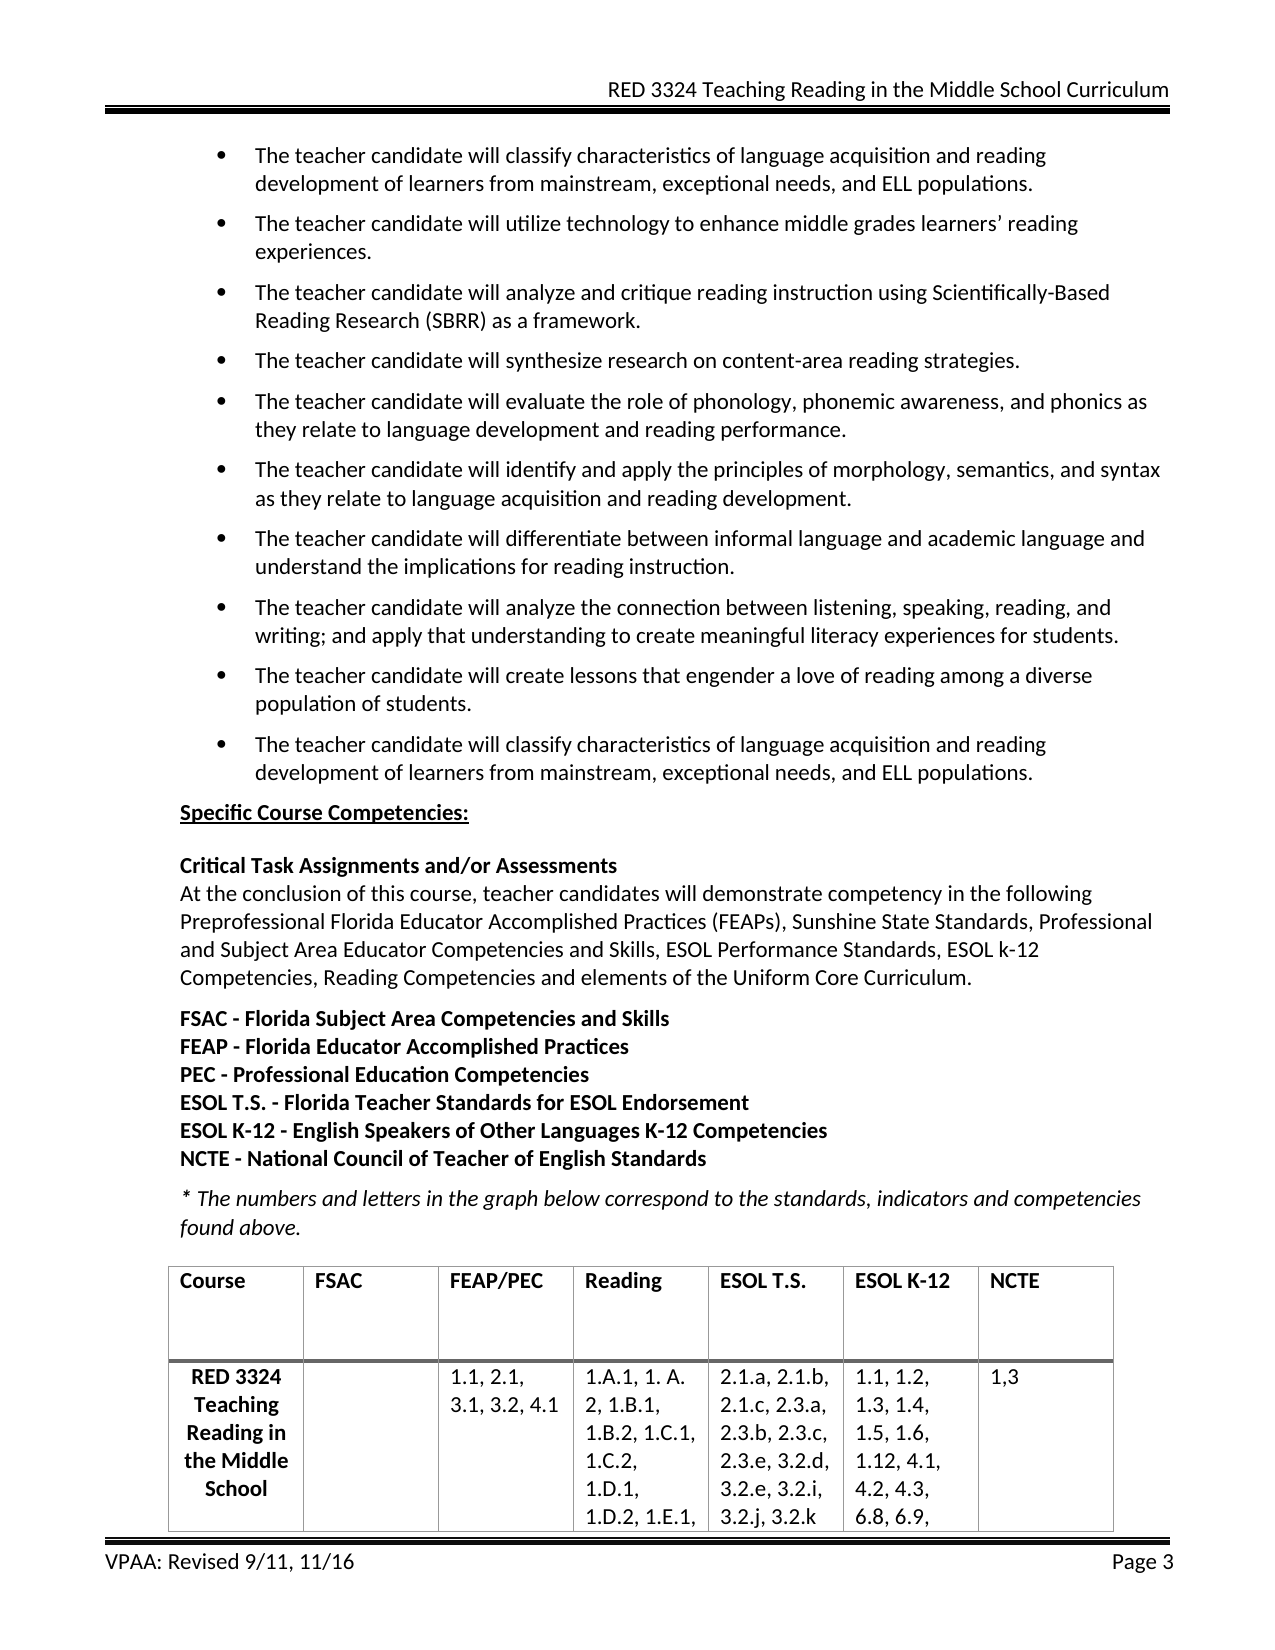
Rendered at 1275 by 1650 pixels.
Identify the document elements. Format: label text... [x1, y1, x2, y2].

list The teacher candidate will utilize technology to enhance middle grades learners’ reading experiences. [217, 209, 1170, 266]
table_header NCTE [979, 1267, 1113, 1359]
table_header ESOL T.S. [709, 1267, 843, 1359]
table_header FEAP/PEC [439, 1267, 573, 1359]
text Specific Course Competencies: [105, 798, 1170, 826]
table_header Reading [574, 1267, 708, 1359]
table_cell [439, 1363, 573, 1531]
list The teacher candidate will analyze and critique reading instruction using Scientifically-Based Reading Research (SBRR) as a framework. [217, 278, 1170, 334]
text Critical Task Assignments and/or Assessments [105, 851, 1170, 879]
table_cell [574, 1363, 708, 1531]
list The teacher candidate will differentiate between informal language and academic language and understand the implications for reading instruction. [217, 524, 1170, 580]
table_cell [709, 1363, 843, 1531]
list The teacher candidate will identify and apply the principles of morphology, semantics, and syntax as they relate to language acquisition and reading development. [217, 456, 1170, 512]
list The teacher candidate will evaluate the role of phonology, phonemic awareness, and phonics as they relate to language development and reading performance. [217, 387, 1170, 443]
table_header FSAC [304, 1267, 438, 1359]
table_cell [304, 1363, 438, 1531]
text NCTE - National Council of Teacher of English Standards [180, 1144, 1170, 1172]
text At the conclusion of this course, teacher candidates will demonstrate competency in the following Preprofessional Florida Educator Accomplished Practices (FEAPs), Sunshine State Standards, Professional and Subject Area Educator Competencies and Skills, ESOL Performance Standards, ESOL k-12 Competencies, Reading Competencies and elements of the Uniform Core Curriculum. [180, 879, 1170, 991]
list The teacher candidate will create lessons that engender a love of reading among a diverse population of students. [217, 661, 1170, 717]
list The teacher candidate will synthesize research on content-area reading strategies. [217, 347, 1170, 374]
table_header Course [169, 1267, 303, 1359]
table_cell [169, 1363, 303, 1531]
list The teacher candidate will classify characteristics of language acquisition and reading development of learners from mainstream, exceptional needs, and ELL populations. [217, 141, 1170, 197]
table_header ESOL K-12 [844, 1267, 978, 1359]
list The teacher candidate will analyze the connection between listening, speaking, reading, and writing; and apply that understanding to create meaningful literacy experiences for students. [217, 593, 1170, 649]
text FEAP - Florida Educator Accomplished Practices [180, 1032, 1170, 1060]
text PEC - Professional Education Competencies [180, 1060, 1170, 1088]
text FSAC - Florida Subject Area Competencies and Skills [180, 1004, 1170, 1032]
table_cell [844, 1363, 978, 1531]
list The teacher candidate will classify characteristics of language acquisition and reading development of learners from mainstream, exceptional needs, and ELL populations. [217, 730, 1170, 786]
text * The numbers and letters in the graph below correspond to the standards, indicators and competencies found above. [180, 1184, 1170, 1241]
table_cell 1,3 [979, 1363, 1113, 1531]
text ESOL T.S. - Florida Teacher Standards for ESOL Endorsement [180, 1088, 1170, 1116]
text ESOL K-12 - English Speakers of Other Languages K-12 Competencies [180, 1116, 1170, 1144]
